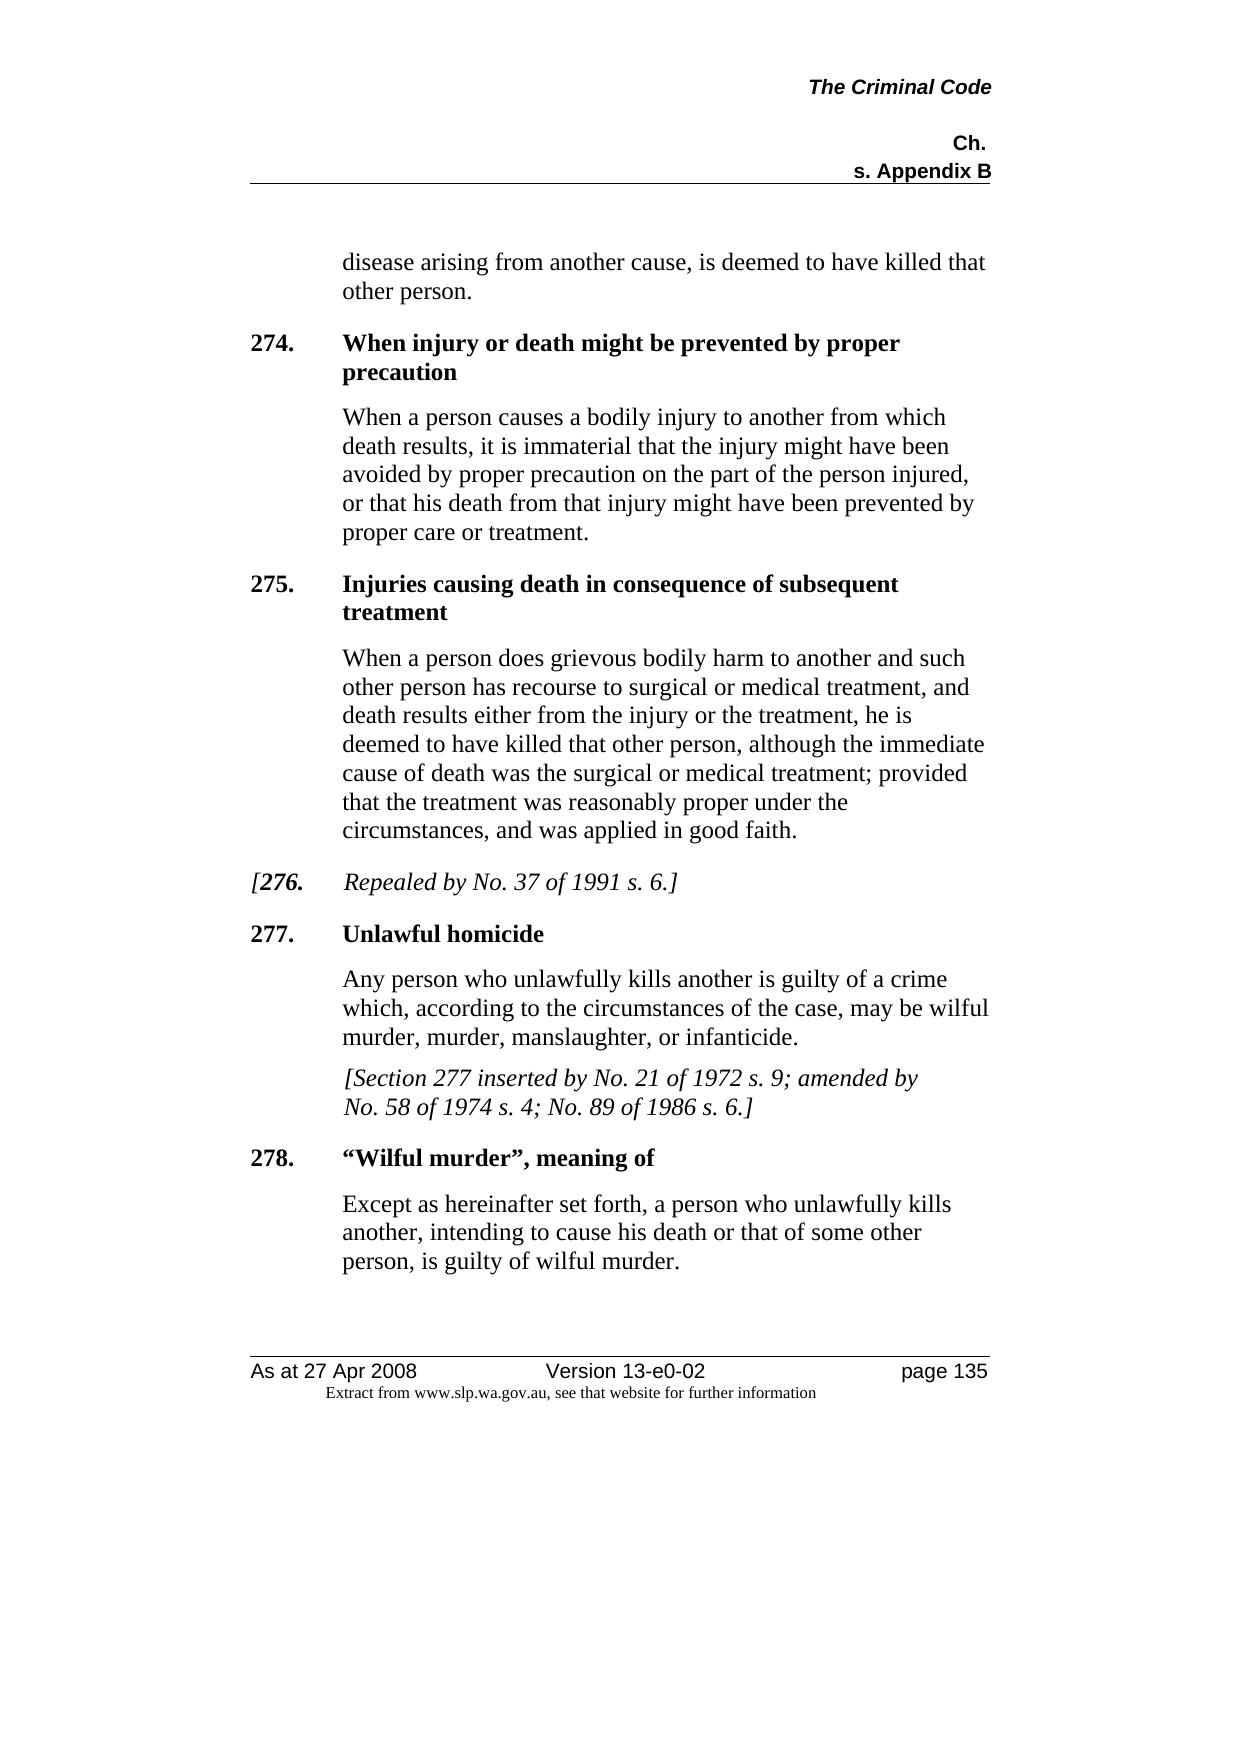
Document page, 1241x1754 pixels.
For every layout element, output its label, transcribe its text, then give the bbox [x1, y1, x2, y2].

subtitle 274. When injury or death might be prevented by proper precaution [250, 328, 990, 385]
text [250, 247, 990, 305]
text When a person causes a bodily injury to another from which death results, it is immaterial that the injury might have been avoided by proper precaution on the part of the person injured, or that his death from that injury might have been prevented by proper care or treatment. [250, 402, 990, 546]
text Except as hereinafter set forth, a person who unlawfully kills another, intending to cause his death or that of some other person, is guilty of wilful murder. [250, 1189, 990, 1275]
subtitle 275. Injuries causing death in consequence of subsequent treatment [250, 569, 990, 626]
text [Section 277 inserted by No. 21 of 1972 s. 9; amended by No. 58 of 1974 s. 4; No. 89 of 1986 s. 6.] [250, 1063, 990, 1120]
subtitle 278. “Wilful murder”, meaning of [250, 1143, 990, 1172]
subtitle 277. Unlawful homicide [250, 919, 990, 947]
text When a person does grievous bodily harm to another and such other person has recourse to surgical or medical treatment, and death results either from the injury or the treatment, he is deemed to have killed that other person, although the immediate cause of death was the surgical or medical treatment; provided that the treatment was reasonably proper under the circumstances, and was applied in good faith. [250, 643, 990, 844]
text [276. Repealed by No. 37 of 1991 s. 6.] [250, 867, 990, 896]
text Any person who unlawfully kills another is guilty of a crime which, according to the circumstances of the case, may be wilful murder, murder, manslaughter, or infanticide. [250, 964, 990, 1050]
